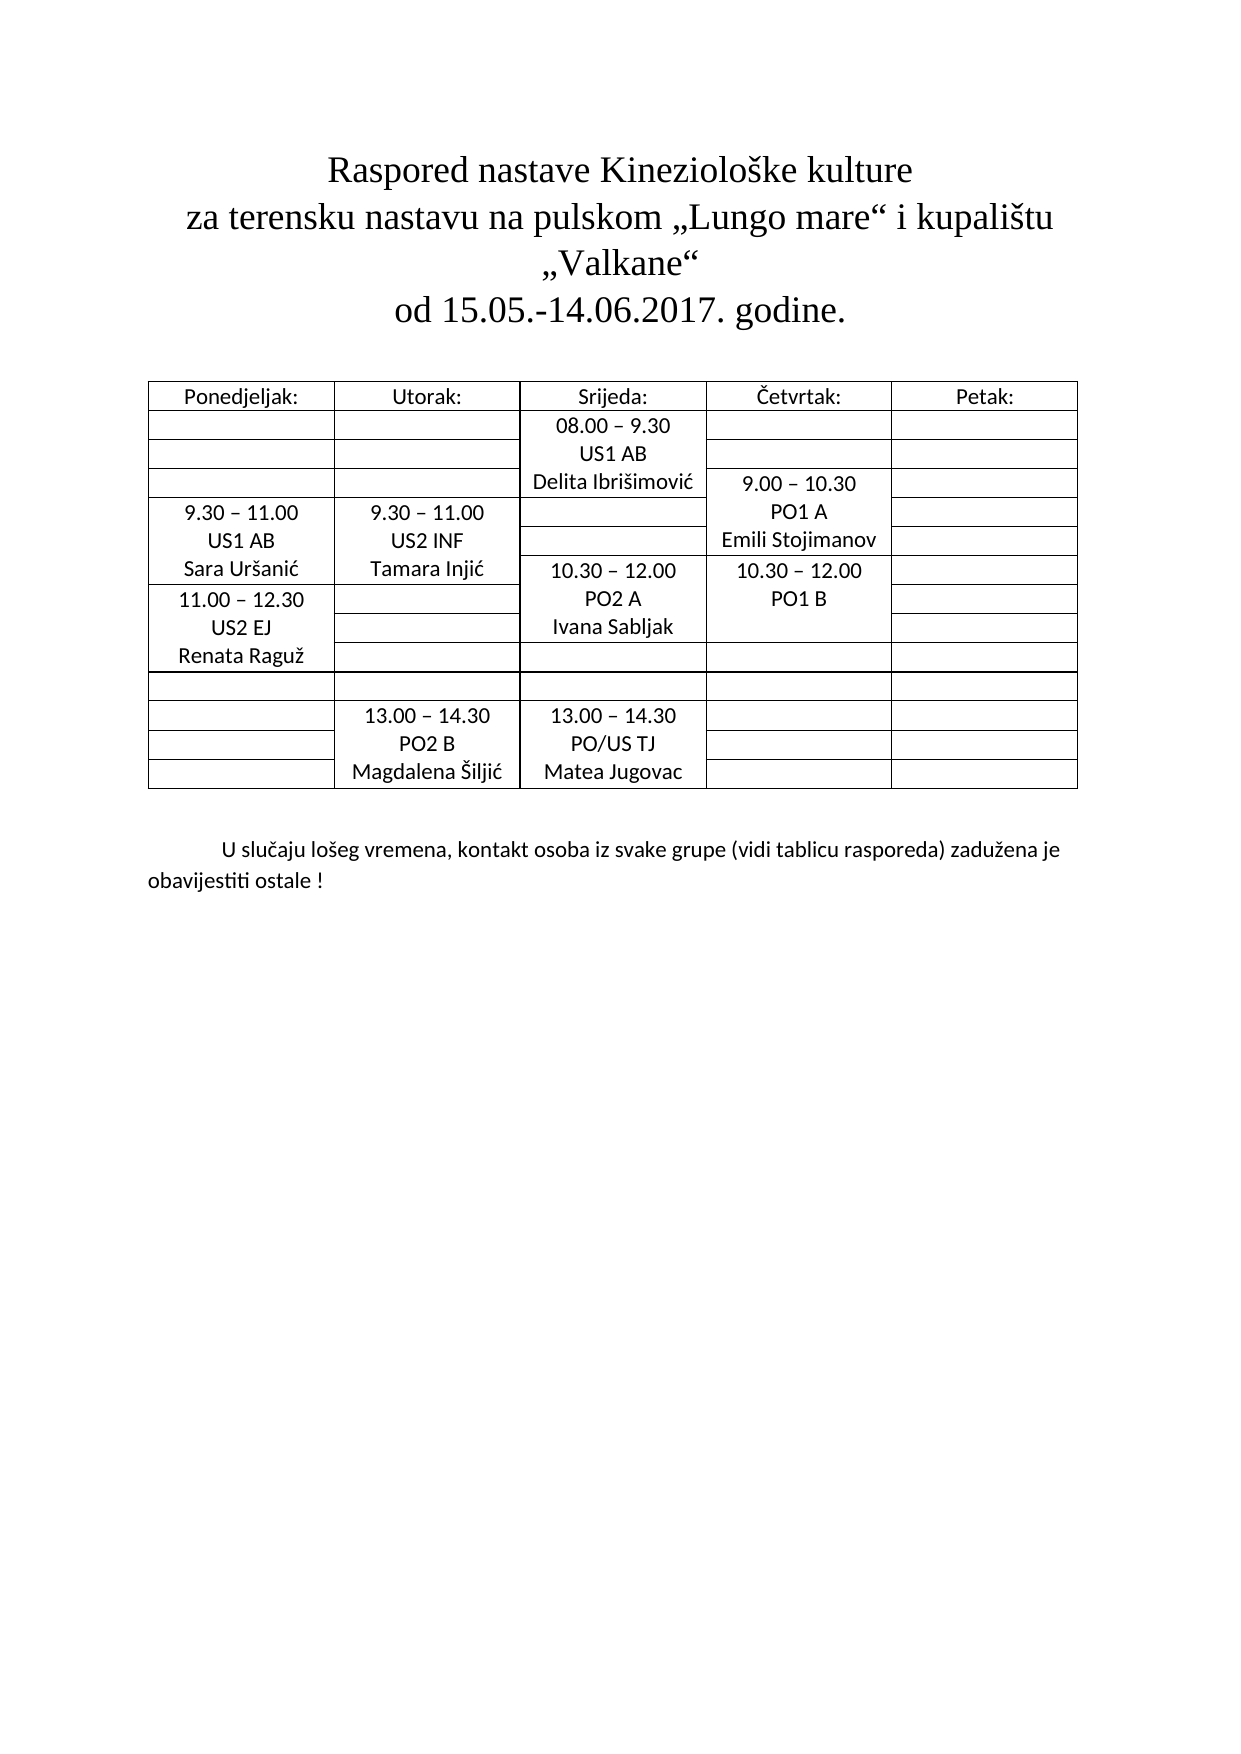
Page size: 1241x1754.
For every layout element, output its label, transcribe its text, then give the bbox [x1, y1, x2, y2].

table_cell [149, 701, 334, 729]
table_cell [521, 643, 706, 671]
table_cell [149, 469, 334, 497]
table_cell [892, 556, 1077, 584]
table_cell 10.30 – 12.00 PO1 B [707, 556, 891, 642]
table_cell [149, 411, 334, 439]
table_cell 08.00 – 9.30 US1 AB Delita Ibrišimović [521, 411, 706, 497]
table_header Srijeda: [521, 382, 706, 410]
table_cell [892, 701, 1077, 729]
table_cell 11.00 – 12.30 US2 EJ Renata Raguž [149, 585, 334, 671]
table_cell [707, 411, 891, 439]
table_cell [707, 731, 891, 758]
table_cell 13.00 – 14.30 PO/US TJ Matea Jugovac [521, 701, 706, 788]
table_cell [149, 760, 334, 788]
table_cell 9.30 – 11.00 US2 INF Tamara Injić [335, 498, 519, 584]
table_cell [892, 440, 1077, 468]
table_cell [335, 585, 519, 613]
table_cell [892, 643, 1077, 671]
table_cell [335, 673, 519, 700]
table_cell [707, 673, 891, 700]
table_cell [335, 614, 519, 642]
table_header Petak: [892, 382, 1077, 410]
table_header Ponedjeljak: [149, 382, 334, 410]
table_cell [892, 585, 1077, 613]
table_cell [892, 411, 1077, 439]
table_cell [335, 643, 519, 671]
text U slučaju lošeg vremena, kontakt osoba iz svake grupe (vidi tablicu rasporeda) zadužena je obavijestiti ostale ! [148, 836, 1093, 894]
text za terensku nastavu na pulskom „Lungo mare“ i kupalištu „Valkane“ [148, 194, 1093, 284]
table_cell [707, 440, 891, 468]
table_cell [892, 760, 1077, 788]
table_cell [149, 731, 334, 758]
table_cell [892, 614, 1077, 642]
text Raspored nastave Kineziološke kulture [148, 148, 1093, 191]
table_cell [335, 469, 519, 497]
table_cell [892, 498, 1077, 526]
table_cell [335, 440, 519, 468]
table_cell [521, 498, 706, 526]
table_cell [892, 673, 1077, 700]
table_cell [707, 643, 891, 671]
table_cell 9.30 – 11.00 US1 AB Sara Uršanić [149, 498, 334, 584]
table_cell [892, 469, 1077, 497]
table_cell [149, 673, 334, 700]
table_cell [892, 731, 1077, 758]
table_cell [892, 527, 1077, 555]
table_cell 10.30 – 12.00 PO2 A Ivana Sabljak [521, 556, 706, 642]
table_cell 13.00 – 14.30 PO2 B Magdalena Šiljić [335, 701, 519, 788]
text od 15.05.-14.06.2017. godine. [148, 287, 1093, 330]
table_cell 9.00 – 10.30 PO1 A Emili Stojimanov [707, 469, 891, 555]
table_cell [149, 440, 334, 468]
table_cell [521, 673, 706, 700]
table_cell [707, 701, 891, 729]
table_header Utorak: [335, 382, 519, 410]
table_cell [335, 411, 519, 439]
table_cell [707, 760, 891, 788]
table_cell [521, 527, 706, 555]
table_header Četvrtak: [707, 382, 891, 410]
